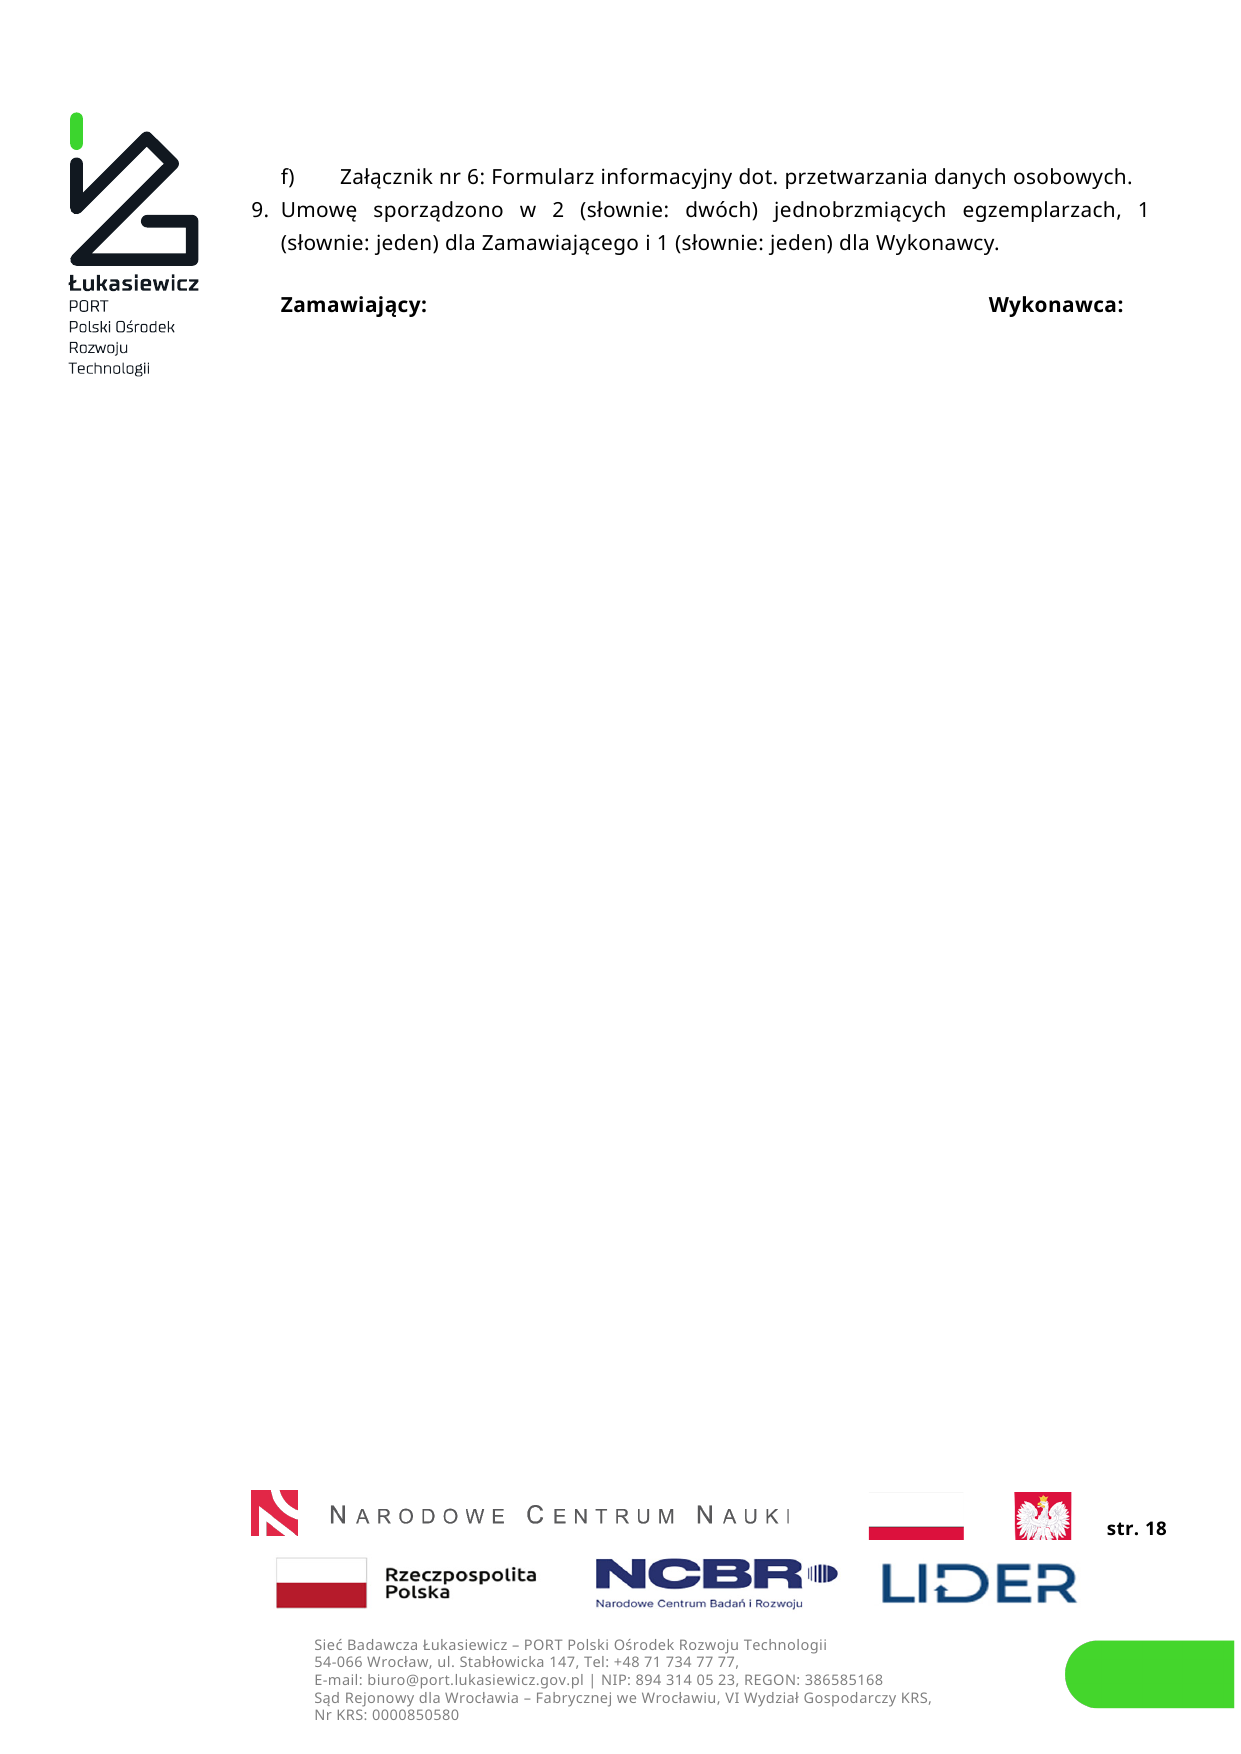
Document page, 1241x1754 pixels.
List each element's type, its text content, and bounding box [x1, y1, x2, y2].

list Załącznik nr 6: Formularz informacyjny dot. przetwarzania danych osobowych. [281, 162, 1152, 191]
picture [251, 1490, 789, 1536]
text Zamawiający: Wykonawca: [251, 289, 1152, 319]
list Umowę sporządzono w 2 (słownie: dwóch) jednobrzmiących egzemplarzach, 1 (słownie: jeden) dla Zamawiającego i 1 (słownie: jeden) dla Wykonawcy. [251, 195, 1152, 256]
picture [251, 1492, 1102, 1620]
picture [1061, 1636, 1241, 1754]
